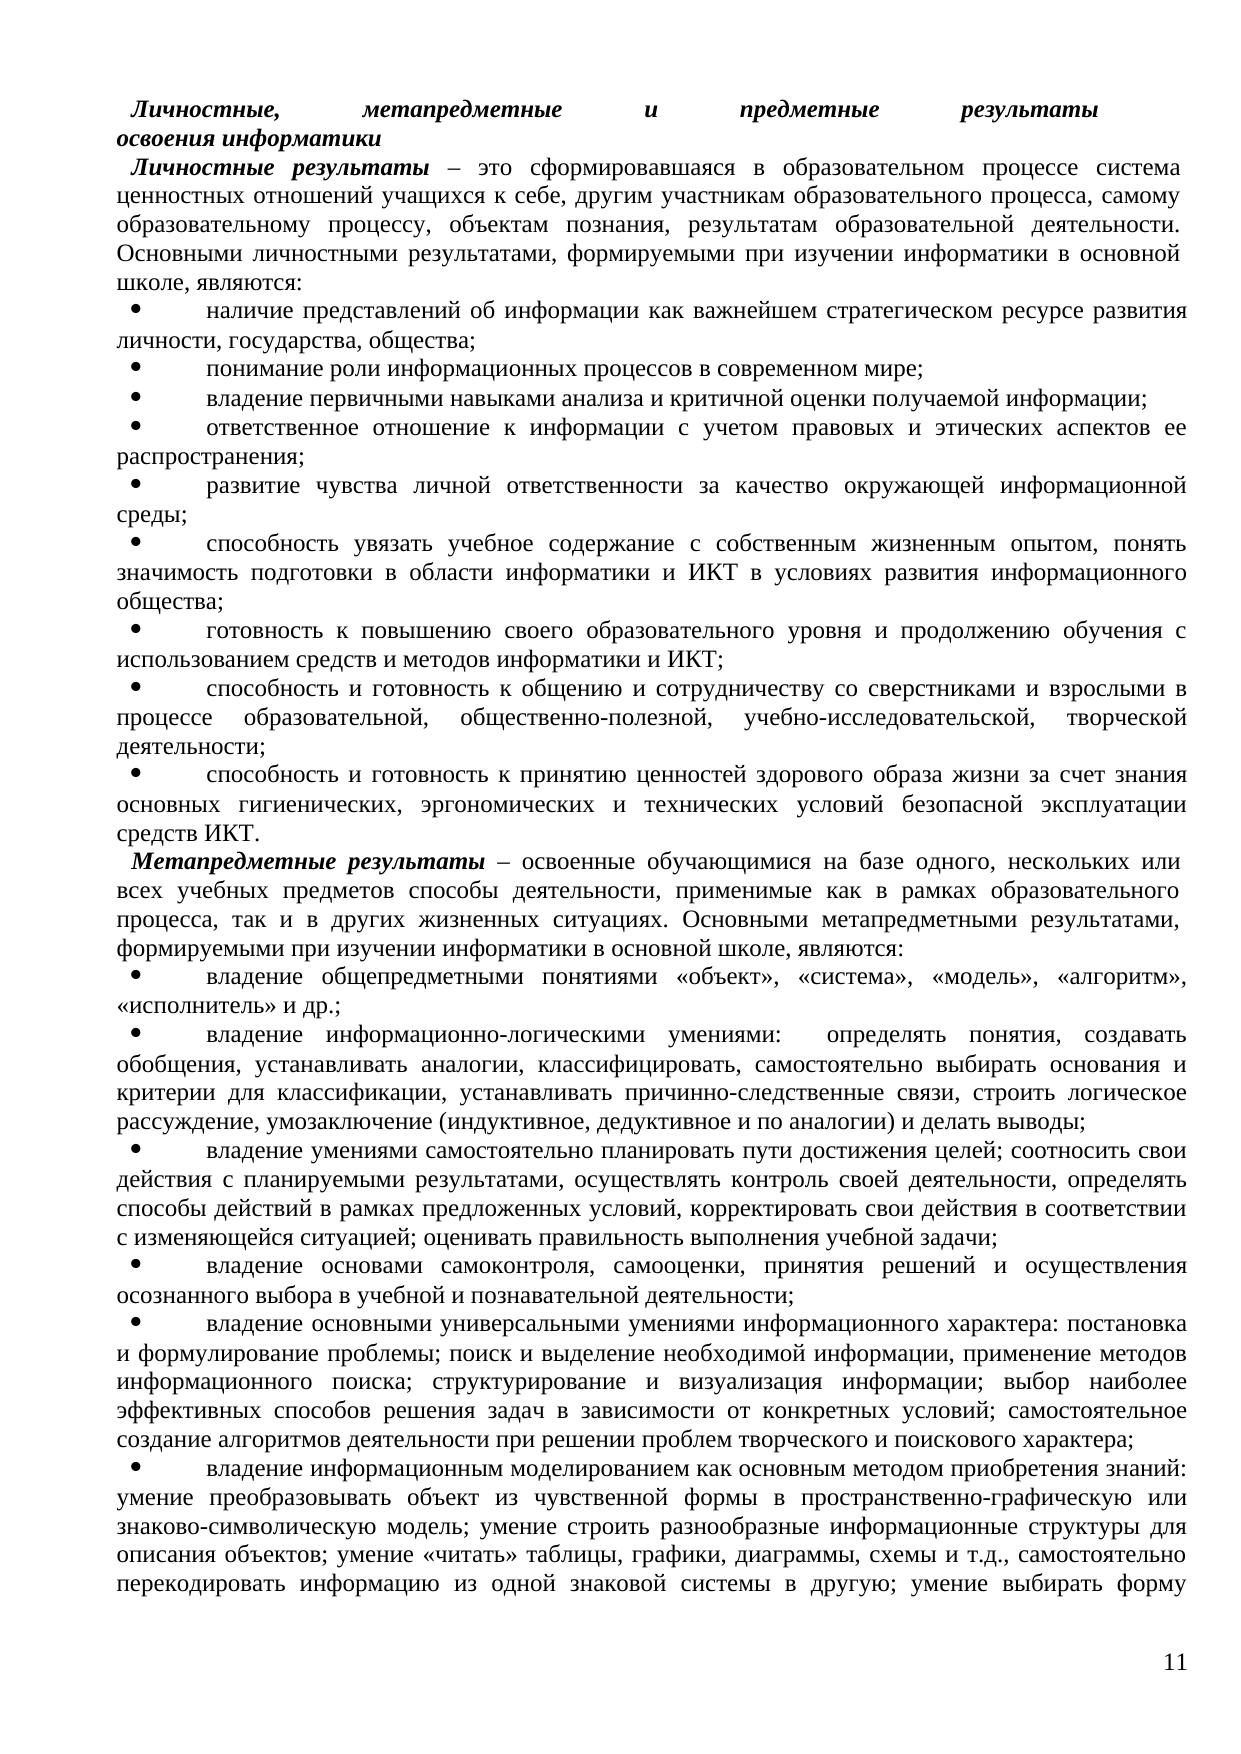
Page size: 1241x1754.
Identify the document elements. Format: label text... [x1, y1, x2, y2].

list понимание роли информационных процессов в современном мире; [116, 353, 1188, 383]
list владение информационно-логическими умениями: определять понятия, создавать обобщения, устанавливать аналогии, классифицировать, самостоятельно выбирать основания и критерии для классификации, устанавливать причинно-следственные связи, строить логическое рассуждение, умозаключение (индуктивное, дедуктивное и по аналогии) и делать выводы; [116, 1019, 1188, 1135]
list готовность к повышению своего образовательного уровня и продолжению обучения с использованием средств и методов информатики и ИКТ; [116, 615, 1188, 673]
subtitle Личностные, метапредметные и предметные результаты освоения информатики [116, 94, 1181, 152]
list развитие чувства личной ответственности за качество окружающей информационной среды; [116, 470, 1188, 528]
list владение основными универсальными умениями информационного характера: постановка и формулирование проблемы; поиск и выделение необходимой информации, применение методов информационного поиска; структурирование и визуализация информации; выбор наиболее эффективных способов решения задач в зависимости от конкретных условий; самостоятельное создание алгоритмов деятельности при решении проблем творческого и поискового характера; [116, 1308, 1188, 1453]
list ответственное отношение к информации с учетом правовых и этических аспектов ее распространения; [116, 412, 1188, 470]
list владение общепредметными понятиями «объект», «система», «модель», «алгоритм», «исполнитель» и др.; [116, 961, 1188, 1019]
text Личностные результаты – это сформировавшаяся в образовательном процессе система ценностных отношений учащихся к себе, другим участникам образовательного процесса, самому образовательному процессу, объектам познания, результатам образовательной деятельности. Основными личностными результатами, формируемыми при изучении информатики в основной школе, являются: [116, 152, 1181, 295]
text Метапредметные результаты – освоенные обучающимися на базе одного, нескольких или всех учебных предметов способы деятельности, применимые как в рамках образовательного процесса, так и в других жизненных ситуациях. Основными метапредметными результатами, формируемыми при изучении информатики в основной школе, являются: [116, 846, 1181, 961]
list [116, 1453, 1188, 1597]
list владение основами самоконтроля, самооценки, принятия решений и осуществления осознанного выбора в учебной и познавательной деятельности; [116, 1250, 1188, 1308]
list способность и готовность к общению и сотрудничеству со сверстниками и взрослыми в процессе образовательной, общественно-полезной, учебно-исследовательской, творческой деятельности; [116, 673, 1188, 759]
list способность увязать учебное содержание с собственным жизненным опытом, понять значимость подготовки в области информатики и ИКТ в условиях развития информационного общества; [116, 528, 1188, 615]
list способность и готовность к принятию ценностей здорового образа жизни за счет знания основных гигиенических, эргономических и технических условий безопасной эксплуатации средств ИКТ. [116, 759, 1188, 846]
list владение первичными навыками анализа и критичной оценки получаемой информации; [116, 383, 1188, 412]
list наличие представлений об информации как важнейшем стратегическом ресурсе развития личности, государства, общества; [116, 295, 1188, 353]
list владение умениями самостоятельно планировать пути достижения целей; соотносить свои действия с планируемыми результатами, осуществлять контроль своей деятельности, определять способы действий в рамках предложенных условий, корректировать свои действия в соответствии с изменяющейся ситуацией; оценивать правильность выполнения учебной задачи; [116, 1135, 1188, 1250]
